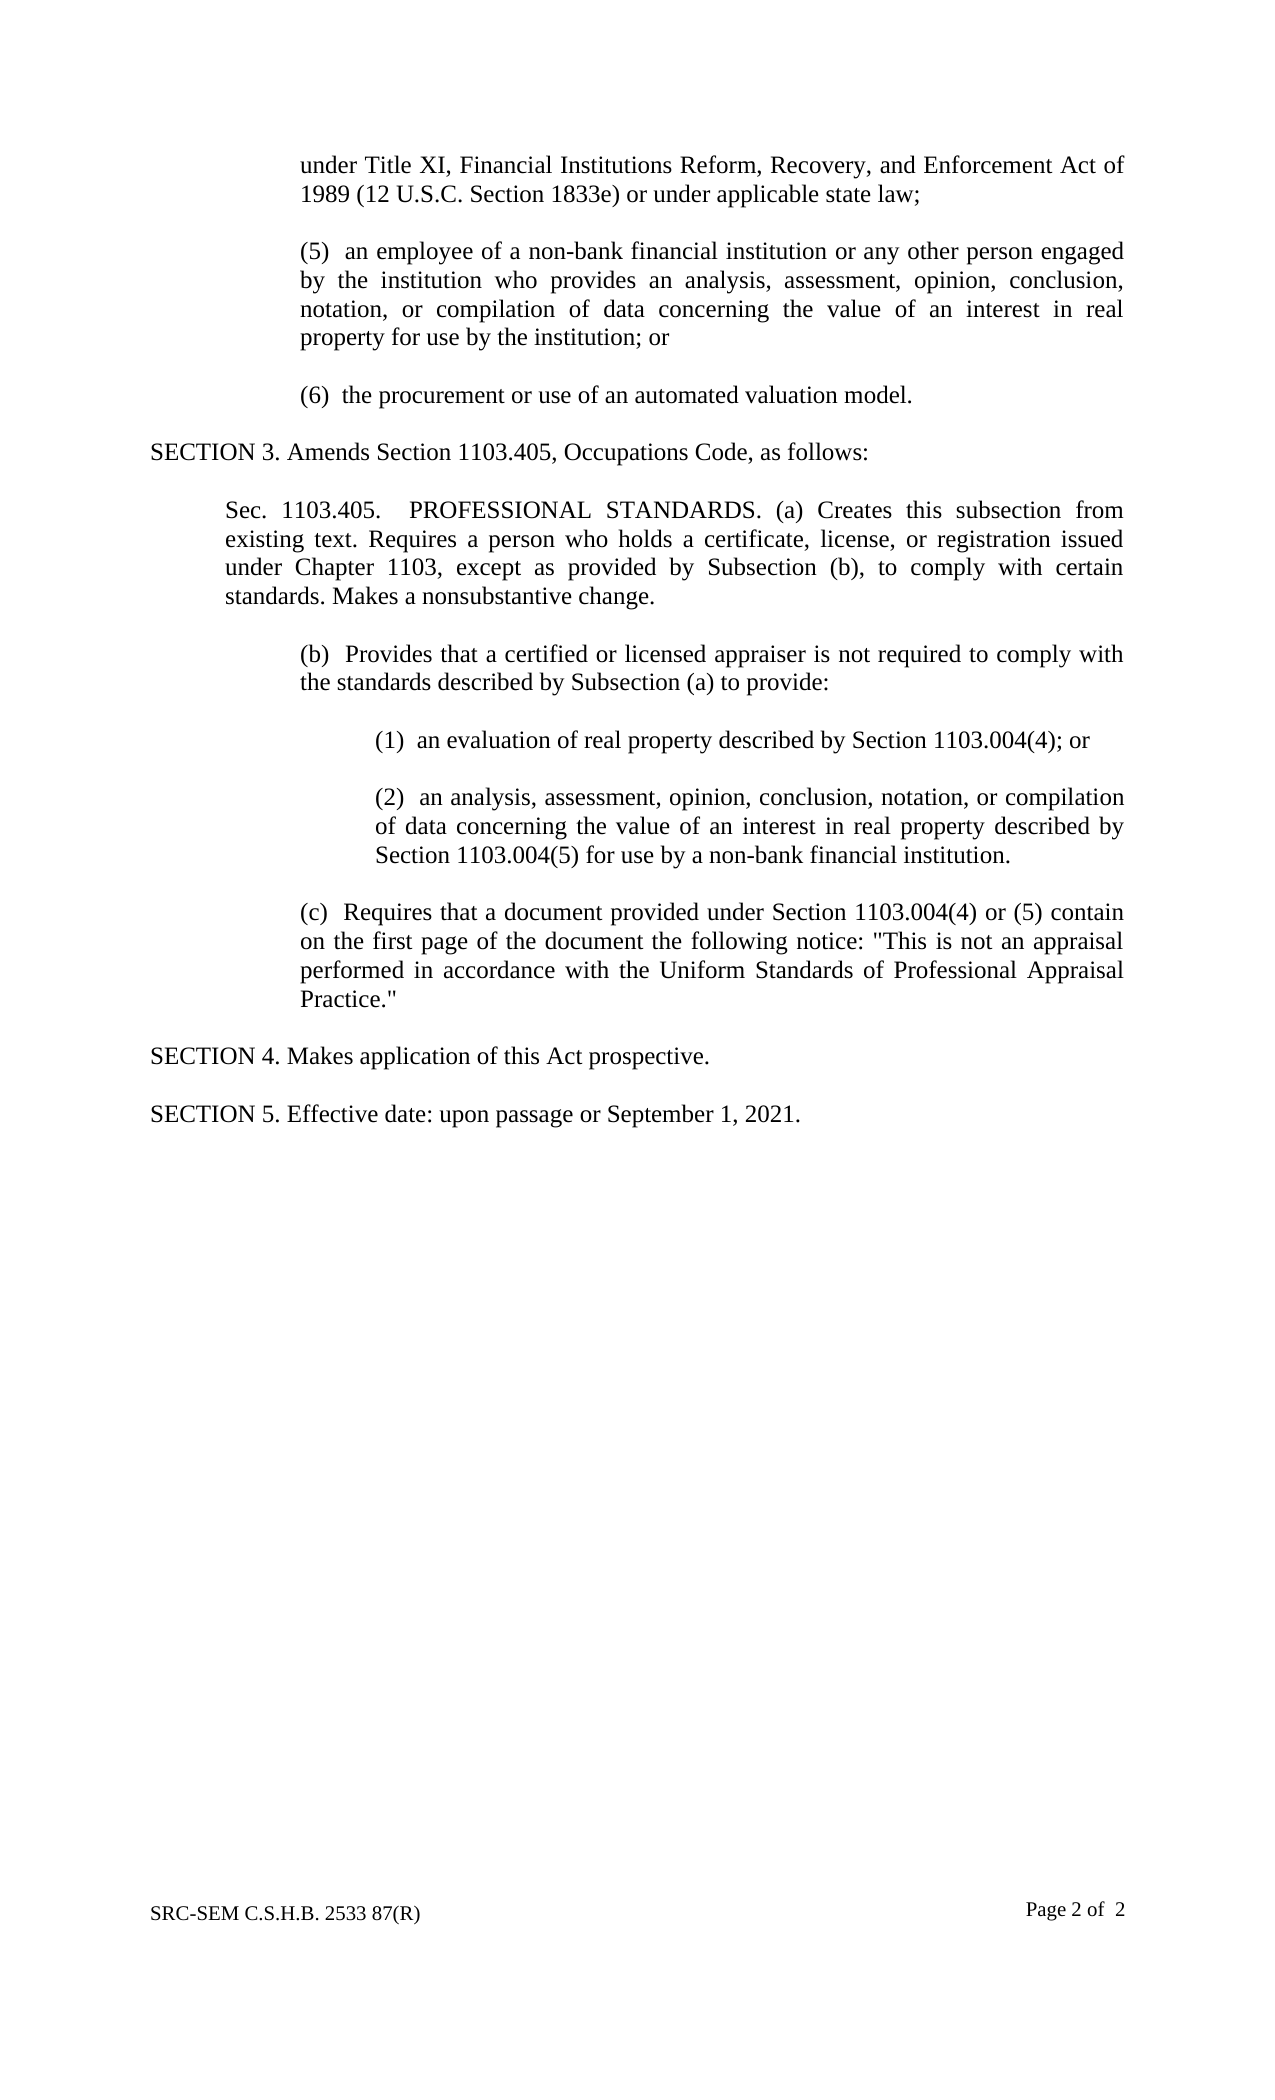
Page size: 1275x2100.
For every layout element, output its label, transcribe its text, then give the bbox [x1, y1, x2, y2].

text (c) Requires that a document provided under Section 1103.004(4) or (5) contain on the first page of the document the following notice: "This is not an appraisal performed in accordance with the Uniform Standards of Professional Appraisal Practice." [300, 897, 1125, 1012]
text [300, 150, 1125, 207]
text SECTION 3. Amends Section 1103.405, Occupations Code, as follows: [150, 437, 1125, 466]
text Sec. 1103.405. PROFESSIONAL STANDARDS. (a) Creates this subsection from existing text. Requires a person who holds a certificate, license, or registration issued under Chapter 1103, except as provided by Subsection (b), to comply with certain standards. Makes a nonsubstantive change. [225, 495, 1125, 610]
text SECTION 5. Effective date: upon passage or September 1, 2021. [150, 1099, 1125, 1127]
text (6) the procurement or use of an automated valuation model. [300, 380, 1125, 409]
text (b) Provides that a certified or licensed appraiser is not required to comply with the standards described by Subsection (a) to provide: [300, 639, 1125, 696]
text (5) an employee of a non-bank financial institution or any other person engaged by the institution who provides an analysis, assessment, opinion, conclusion, notation, or compilation of data concerning the value of an interest in real property for use by the institution; or [300, 236, 1125, 351]
text (2) an analysis, assessment, opinion, conclusion, notation, or compilation of data concerning the value of an interest in real property described by Section 1103.004(5) for use by a non-bank financial institution. [375, 782, 1125, 869]
text (1) an evaluation of real property described by Section 1103.004(4); or [375, 725, 1125, 754]
text SECTION 4. Makes application of this Act prospective. [150, 1041, 1125, 1070]
